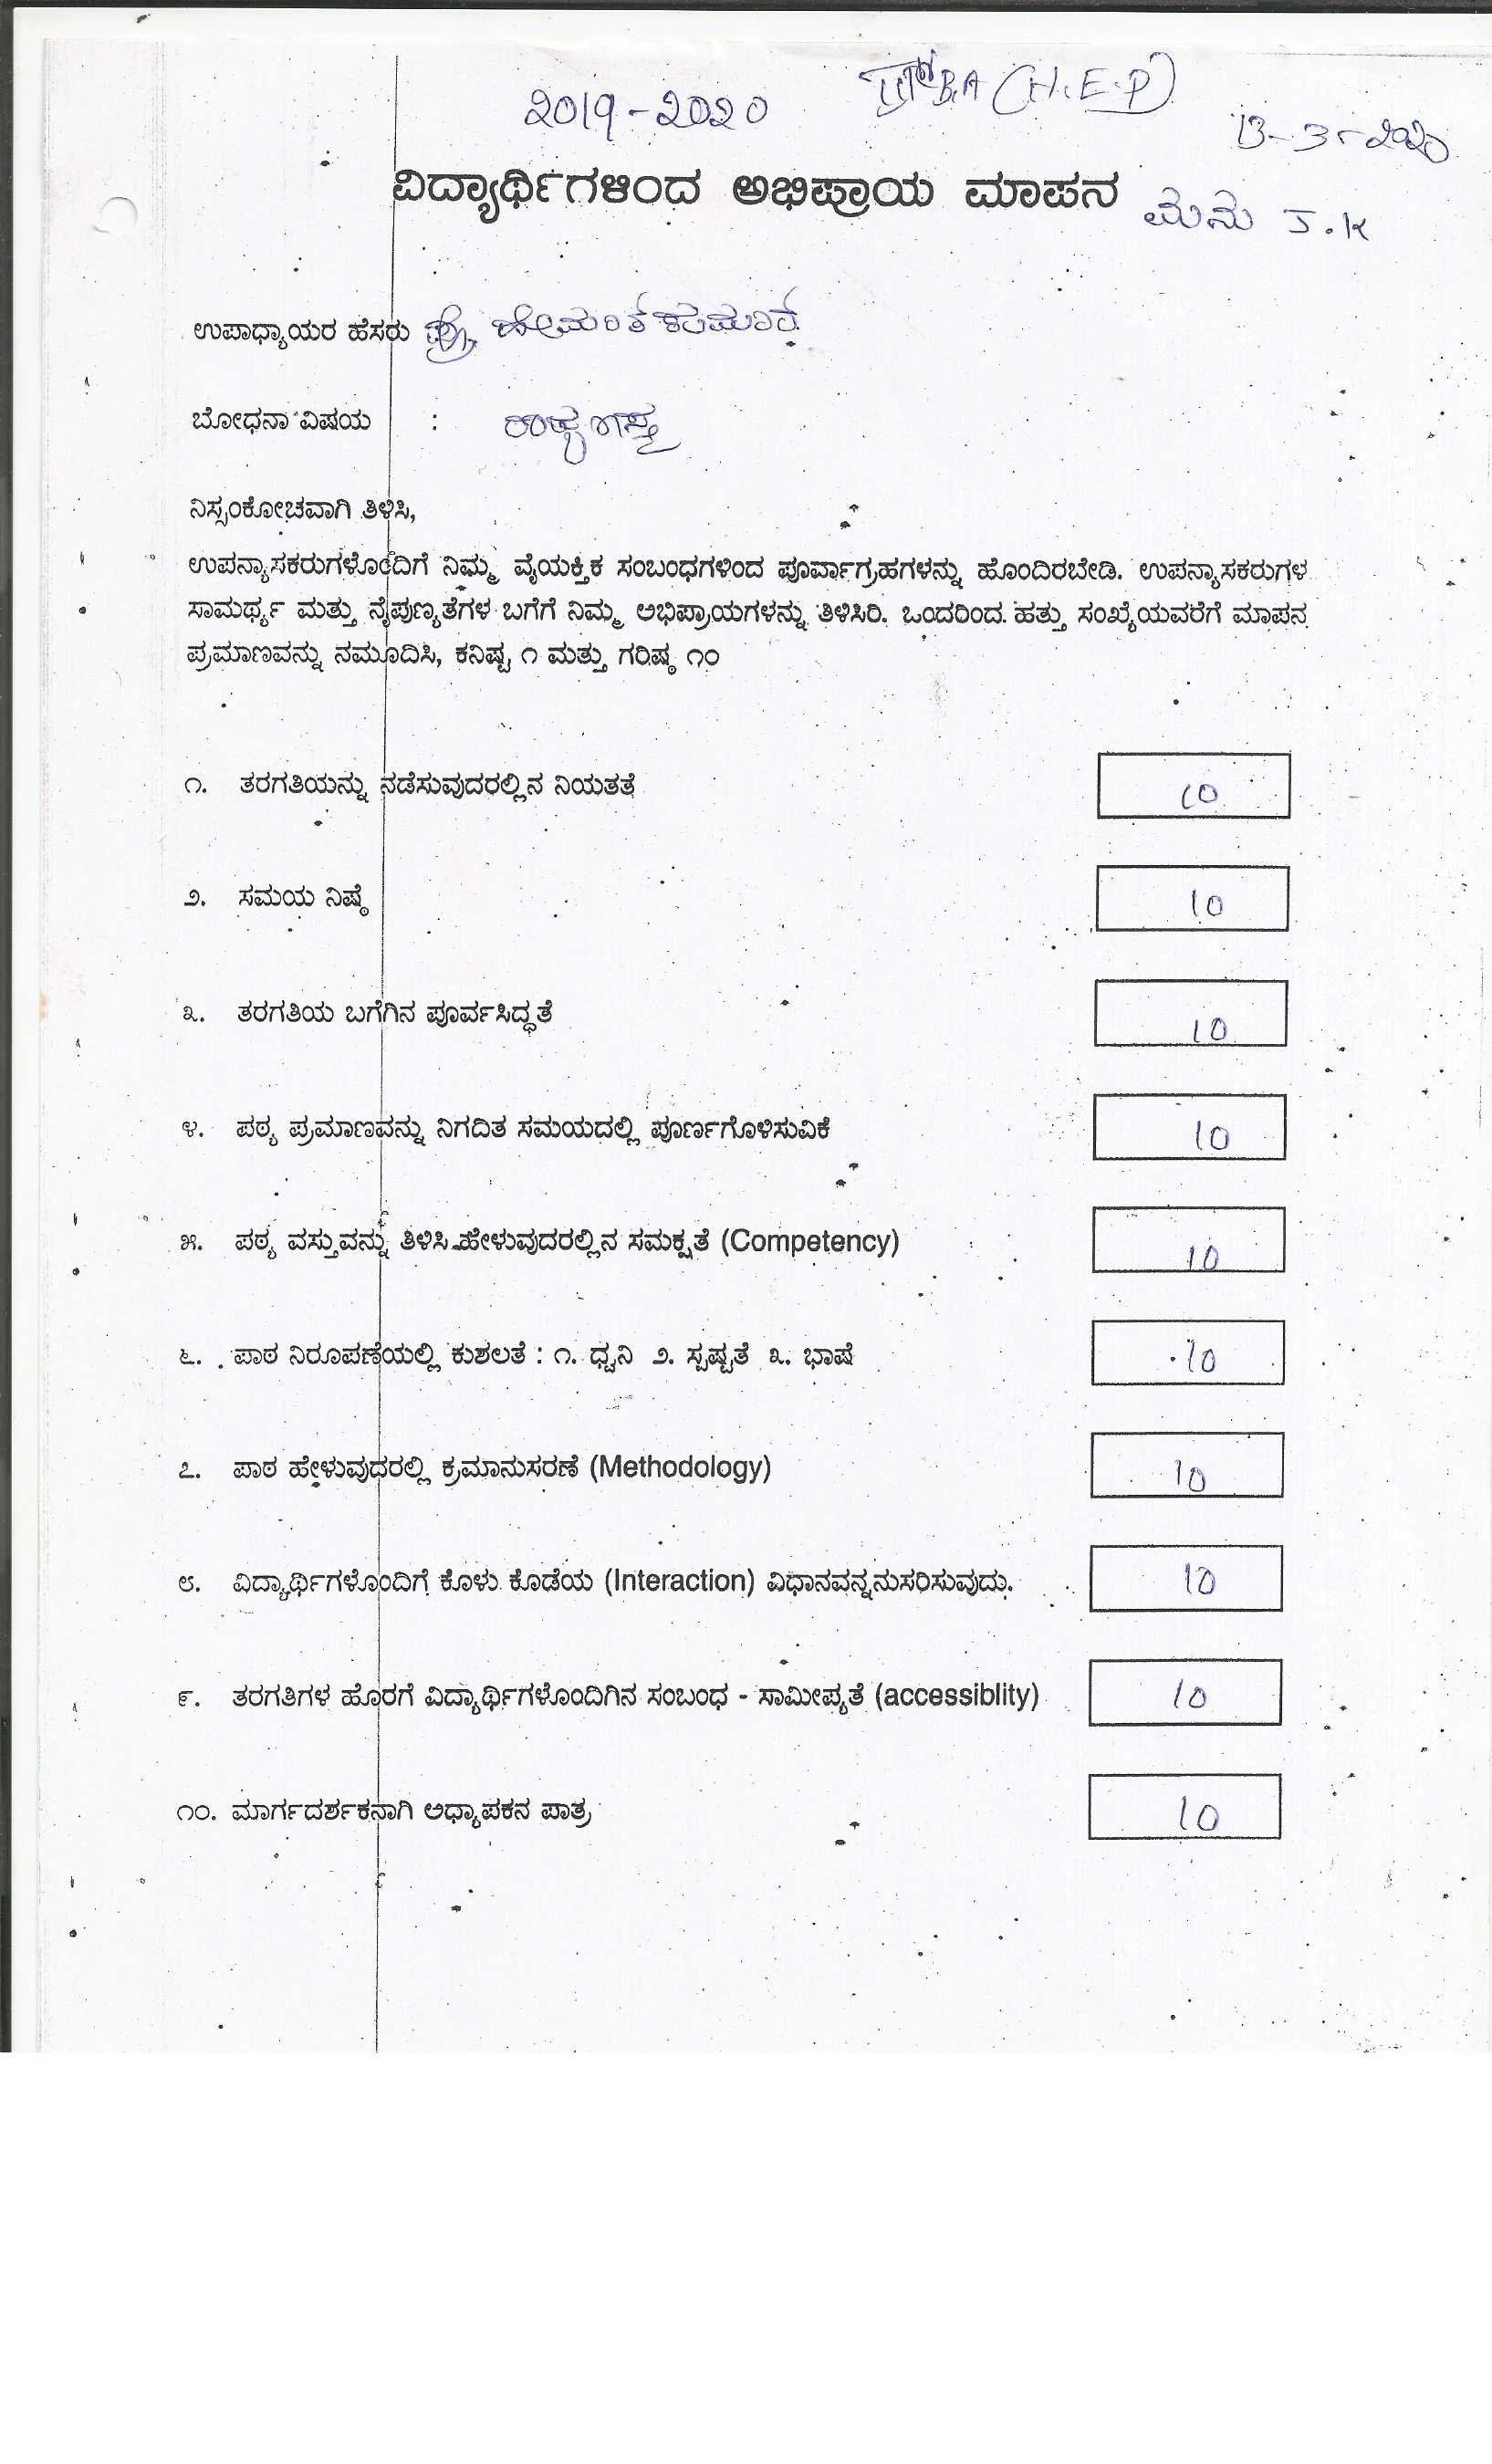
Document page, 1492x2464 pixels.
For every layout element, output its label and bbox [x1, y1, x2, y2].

picture [0, 0, 1492, 2052]
